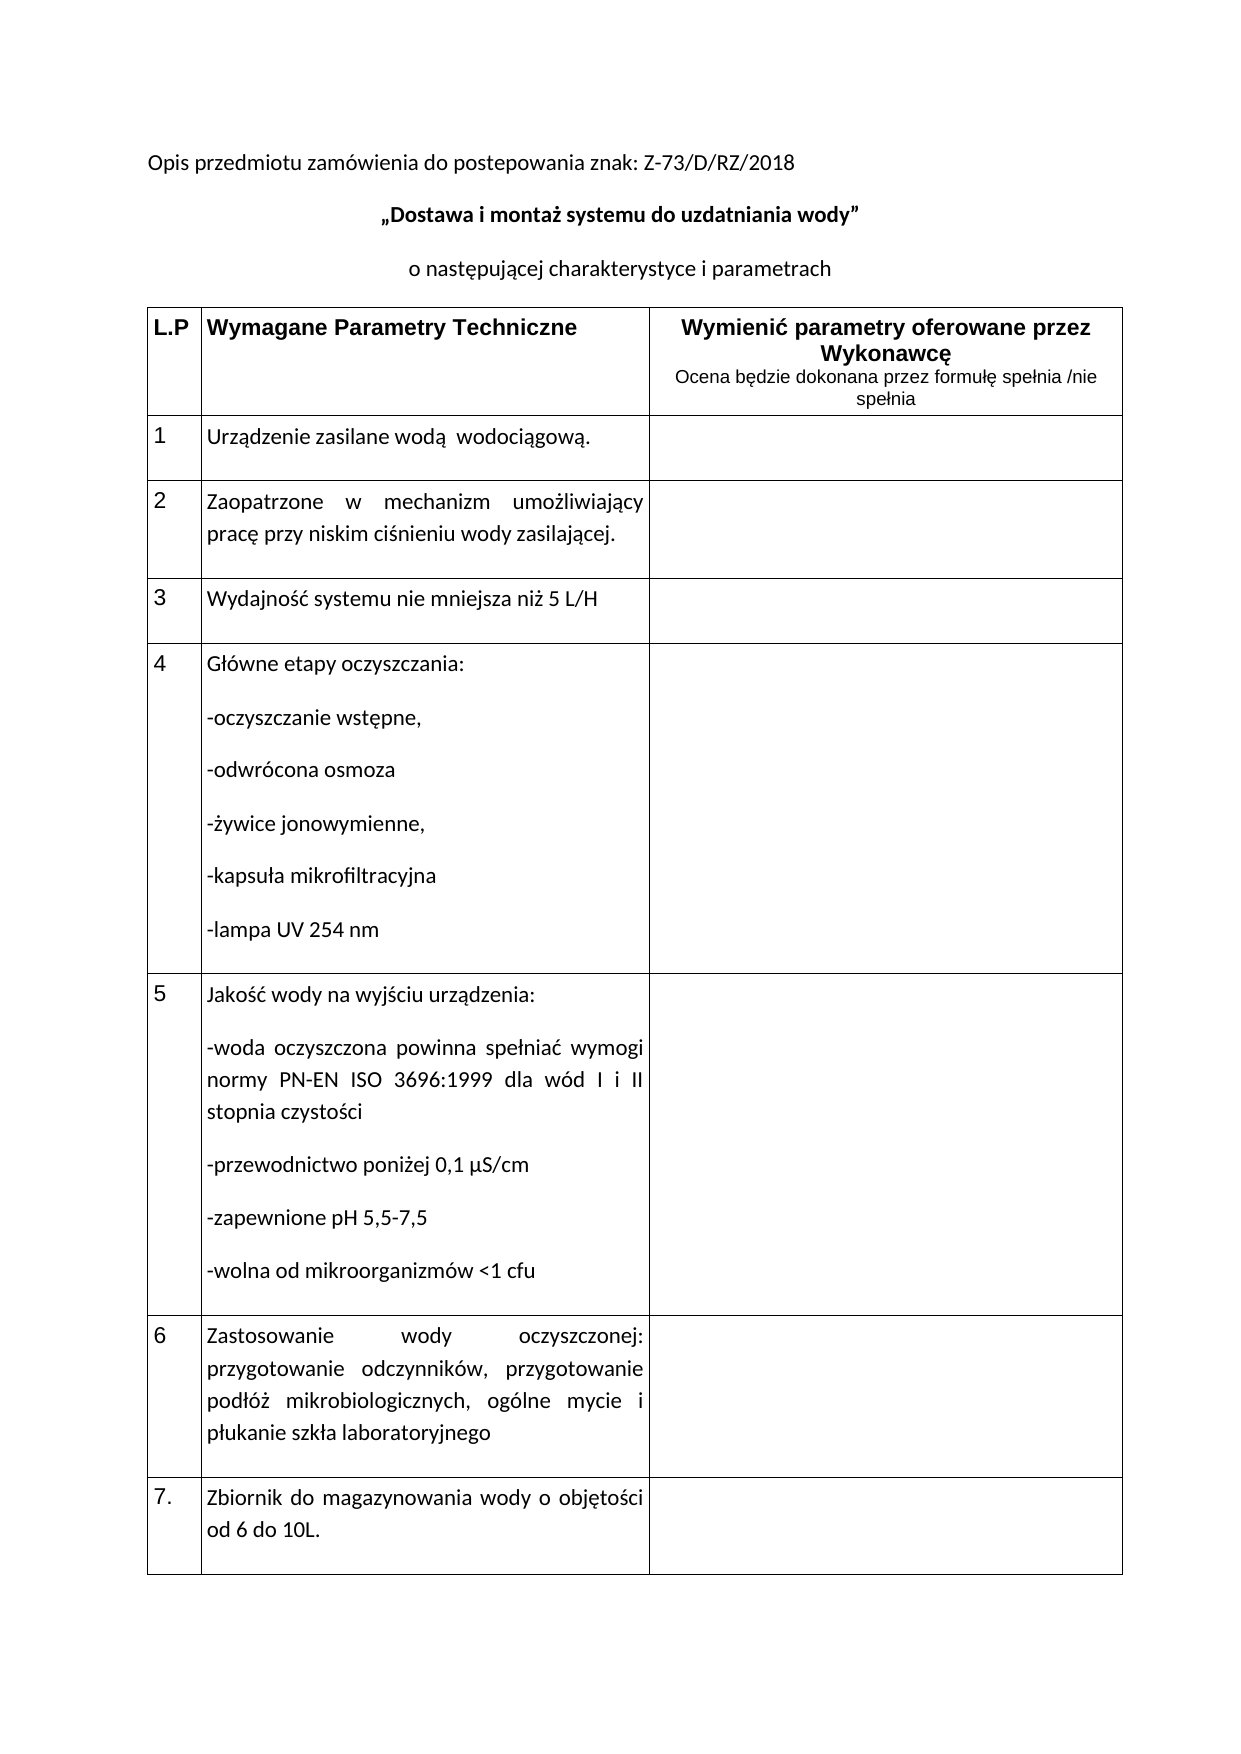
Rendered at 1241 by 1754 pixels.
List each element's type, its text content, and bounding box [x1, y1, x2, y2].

table_cell 3 [148, 579, 201, 643]
table_cell 6 [148, 1316, 201, 1477]
table_cell 1 [148, 416, 201, 480]
table_header L.P [148, 308, 201, 415]
table_cell Zastosowanie wody oczyszczonej: przygotowanie odczynników, przygotowanie podłóż mikrobiologicznych, ogólne mycie i płukanie szkła laboratoryjnego [202, 1316, 649, 1477]
table_cell [650, 416, 1122, 480]
table_cell [650, 644, 1122, 973]
table_cell [650, 974, 1122, 1315]
table_header Wymagane Parametry Techniczne [202, 308, 649, 415]
table_cell Wydajność systemu nie mniejsza niż 5 L/H [202, 579, 649, 643]
text o następującej charakterystyce i parametrach [148, 254, 1093, 282]
table_cell 7. [148, 1478, 201, 1574]
text Opis przedmiotu zamówienia do postepowania znak: Z-73/D/RZ/2018 [148, 148, 1093, 176]
subtitle „Dostawa i montaż systemu do uzdatniania wody” [148, 201, 1093, 229]
table_cell 4 [148, 644, 201, 973]
table_cell Zbiornik do magazynowania wody o objętości od 6 do 10L. [202, 1478, 649, 1574]
table_cell [650, 481, 1122, 578]
table_cell Zaopatrzone w mechanizm umożliwiający pracę przy niskim ciśnieniu wody zasilającej. [202, 481, 649, 578]
table_cell 5 [148, 974, 201, 1315]
table_cell 2 [148, 481, 201, 578]
table_cell [650, 579, 1122, 643]
table_header Wymienić parametry oferowane przez Wykonawcę Ocena będzie dokonana przez formułę spełnia /nie spełnia [650, 308, 1122, 415]
table_cell Jakość wody na wyjściu urządzenia: -woda oczyszczona powinna spełniać wymogi normy PN-EN ISO 3696:1999 dla wód I i II stopnia czystości -przewodnictwo poniżej 0,1 µS/cm -zapewnione pH 5,5-7,5 -wolna od mikroorganizmów <1 cfu [202, 974, 649, 1315]
table_cell [650, 1478, 1122, 1574]
table_cell Główne etapy oczyszczania: -oczyszczanie wstępne, -odwrócona osmoza -żywice jonowymienne, -kapsuła mikrofiltracyjna -lampa UV 254 nm [202, 644, 649, 973]
table_cell Urządzenie zasilane wodą wodociągową. [202, 416, 649, 480]
table_cell [650, 1316, 1122, 1477]
